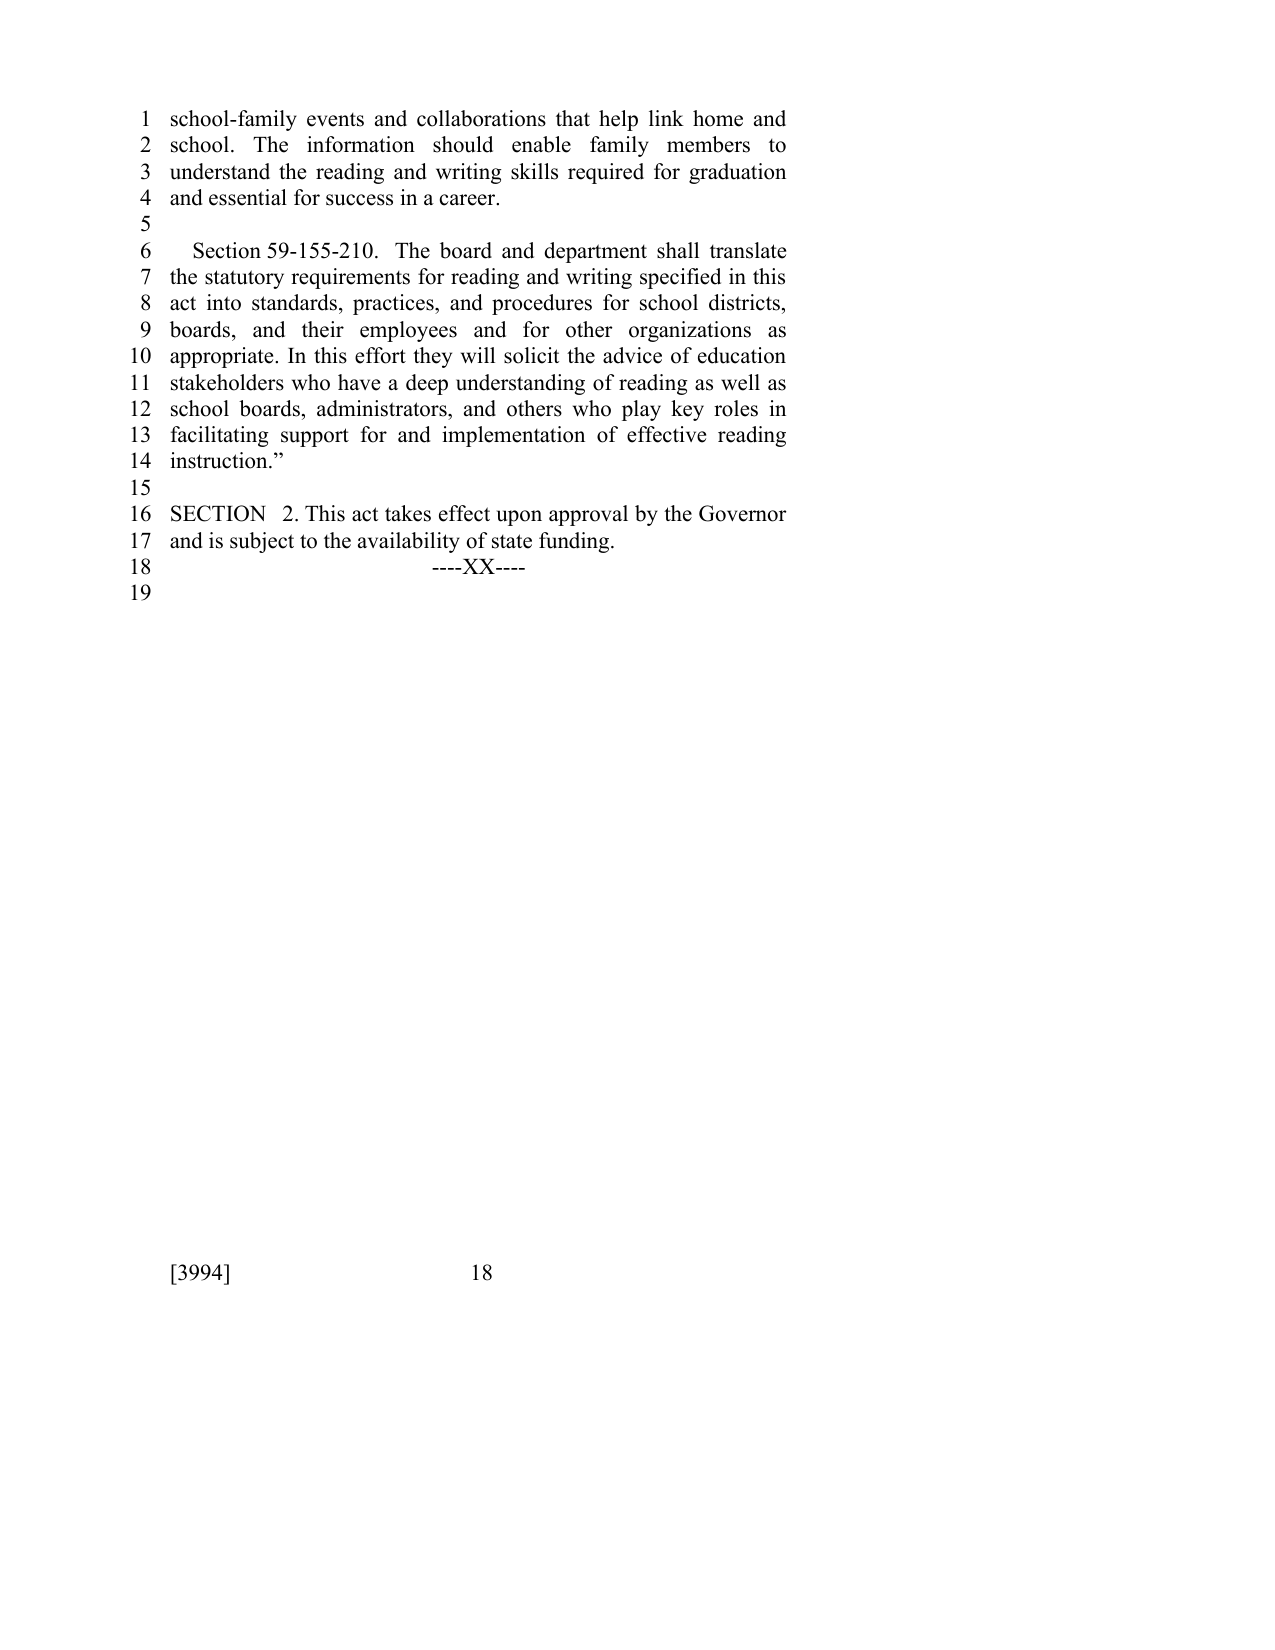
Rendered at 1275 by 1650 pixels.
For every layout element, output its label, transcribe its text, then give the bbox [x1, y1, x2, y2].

text Section 59-155-210. The board and department shall translate the statutory requirements for reading and writing specified in this act into standards, practices, and procedures for school districts, boards, and their employees and for other organizations as appropriate. In this effort they will solicit the advice of education stakeholders who have a deep understanding of reading as well as school boards, administrators, and others who play key roles in facilitating support for and implementation of effective reading instruction.” [169, 237, 787, 474]
text ----XX---- [169, 553, 787, 579]
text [169, 105, 787, 210]
text SECTION 2. This act takes effect upon approval by the Governor and is subject to the availability of state funding. [169, 500, 787, 553]
